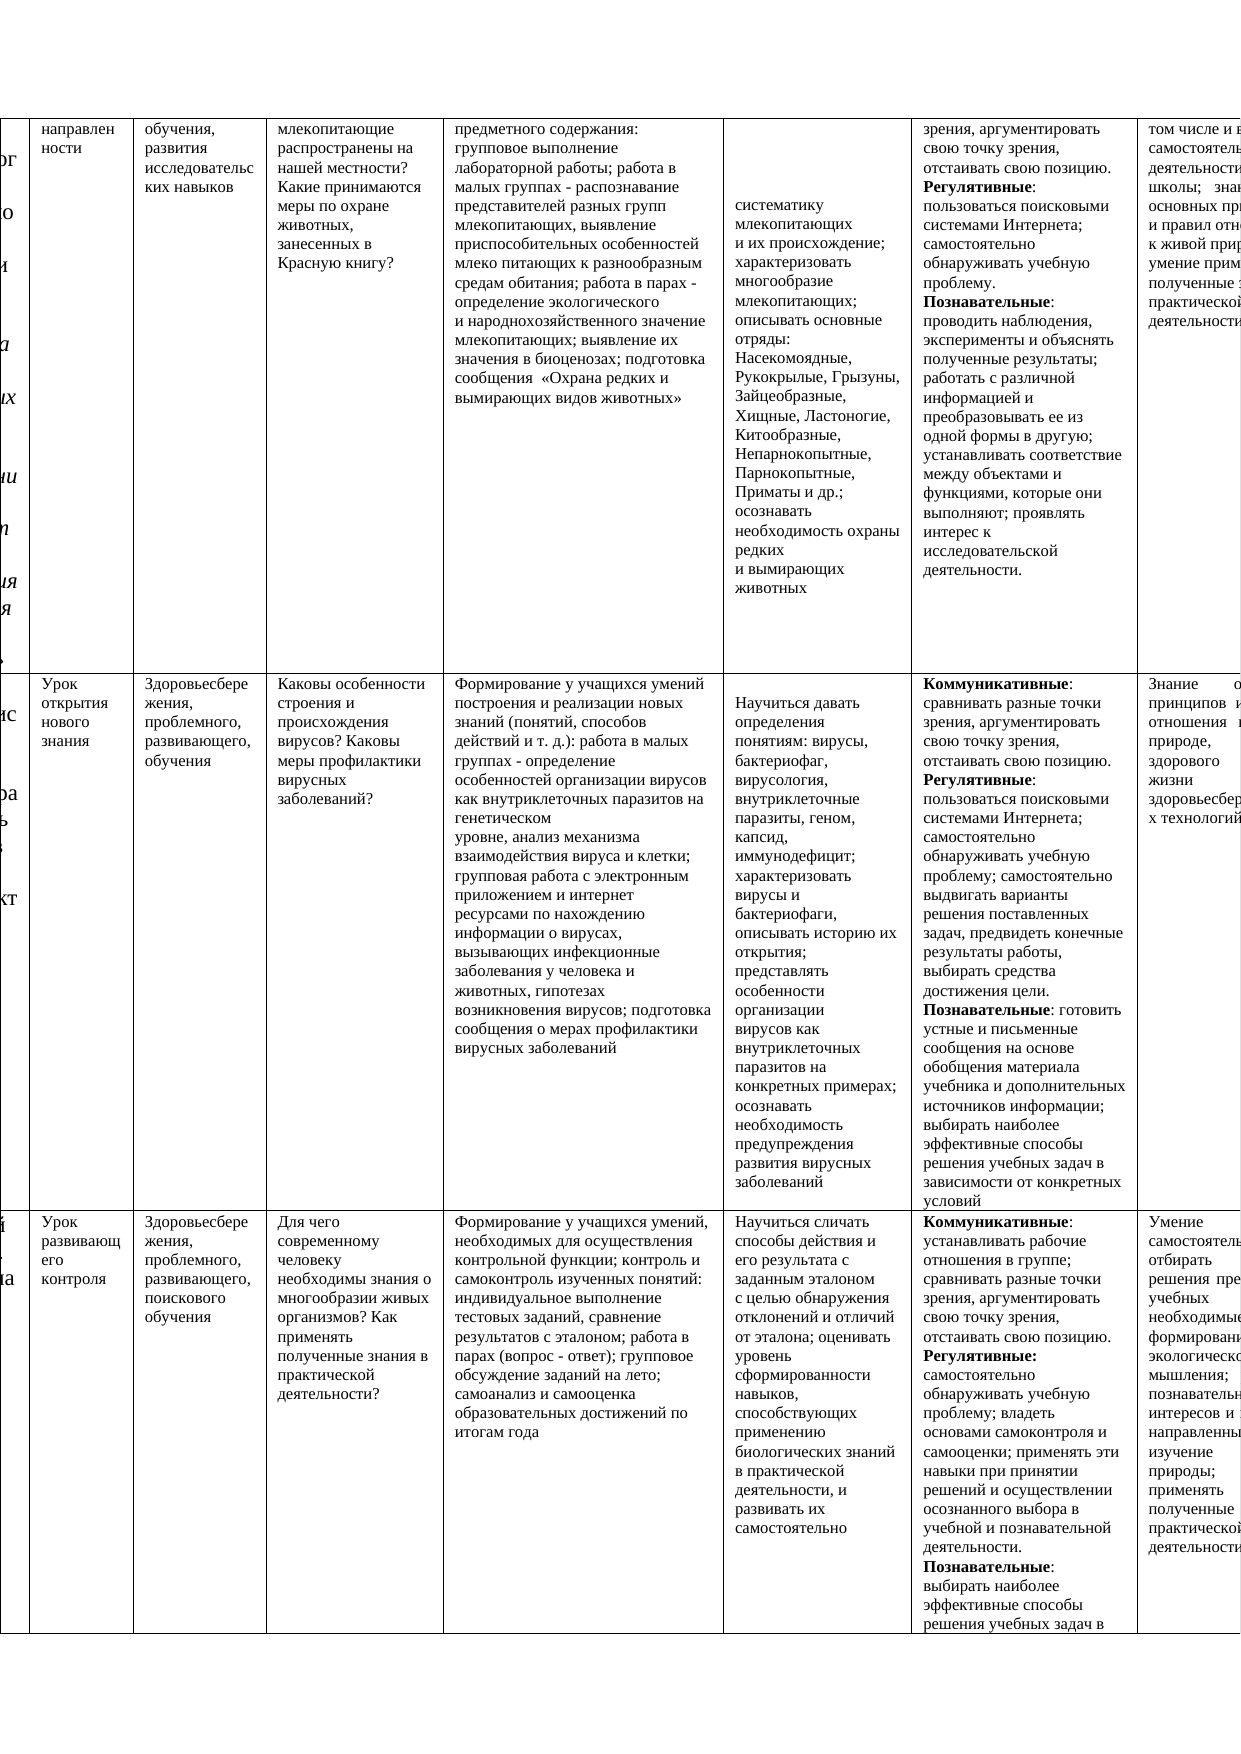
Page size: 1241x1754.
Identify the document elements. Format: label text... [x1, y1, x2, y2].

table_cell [267, 1211, 443, 1633]
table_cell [724, 1211, 911, 1633]
table_cell Общая характеристика вирусов. Многообразие и роль вирусов в природе. Профилактика СПИДа в Адыгее. [1, 674, 29, 1210]
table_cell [134, 119, 266, 673]
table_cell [1138, 119, 1240, 673]
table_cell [267, 119, 443, 673]
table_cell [444, 119, 723, 673]
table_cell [1, 1211, 29, 1633]
table_cell Здоровьесбережения, проблемного, развивающего, обучения [134, 674, 266, 1210]
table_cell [134, 1211, 266, 1633]
table_cell Коммуникативные: сравнивать разные точки зрения, аргументировать свою точку зрения, отстаивать свою позицию. Регулятивные: пользоваться поисковыми системами Интернета; самостоятельно обнаруживать учебную проблему; самостоятельно выдвигать варианты решения поставленных задач, предвидеть конечные результаты работы, выбирать средства достижения цели. Познавательные: готовить устные и письменные сообщения на основе обобщения материала учебника и дополнительных источников информации; выбирать наиболее эффективные способы решения учебных задач в зависимости от конкретных условий [912, 674, 1137, 1210]
table_cell Научиться давать определения понятиям: вирусы, бактериофаг, вирусология, внутриклеточные паразиты, геном, капсид, иммунодефицит; характеризовать вирусы и бактериофаги, описывать историю их открытия; представлять особенности организации вирусов как внутриклеточных паразитов на конкретных примерах; осознавать необходимость предупреждения развития вирусных заболеваний [724, 674, 911, 1210]
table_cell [30, 119, 133, 673]
table_cell Урок открытия нового знания [30, 674, 133, 1210]
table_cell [30, 1211, 133, 1633]
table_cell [912, 119, 1137, 673]
table_cell Знание основных принципов и правил отношения к живой природе, основ здорового образа жизни и здоровьесберегающих технологий [1138, 674, 1240, 1210]
table_cell Формирование у учащихся умений построения и реализации новых знаний (понятий, способов действий и т. д.): работа в малых группах - определение особенностей организации вирусов как внутриклеточных паразитов на генетическом уровне, анализ механизма взаимодействия вируса и клетки; групповая работа с электронным приложением и интернет ресурсами по нахождению информации о вирусах, вызывающих инфекционные заболевания у человека и животных, гипотезах возникновения вирусов; подготовка сообщения о мерах профилактики вирусных заболеваний [444, 674, 723, 1210]
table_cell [444, 1211, 723, 1633]
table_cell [724, 119, 911, 673]
table_cell Каковы особенности строения и происхождения вирусов? Каковы меры профилактики вирусных заболеваний? [267, 674, 443, 1210]
